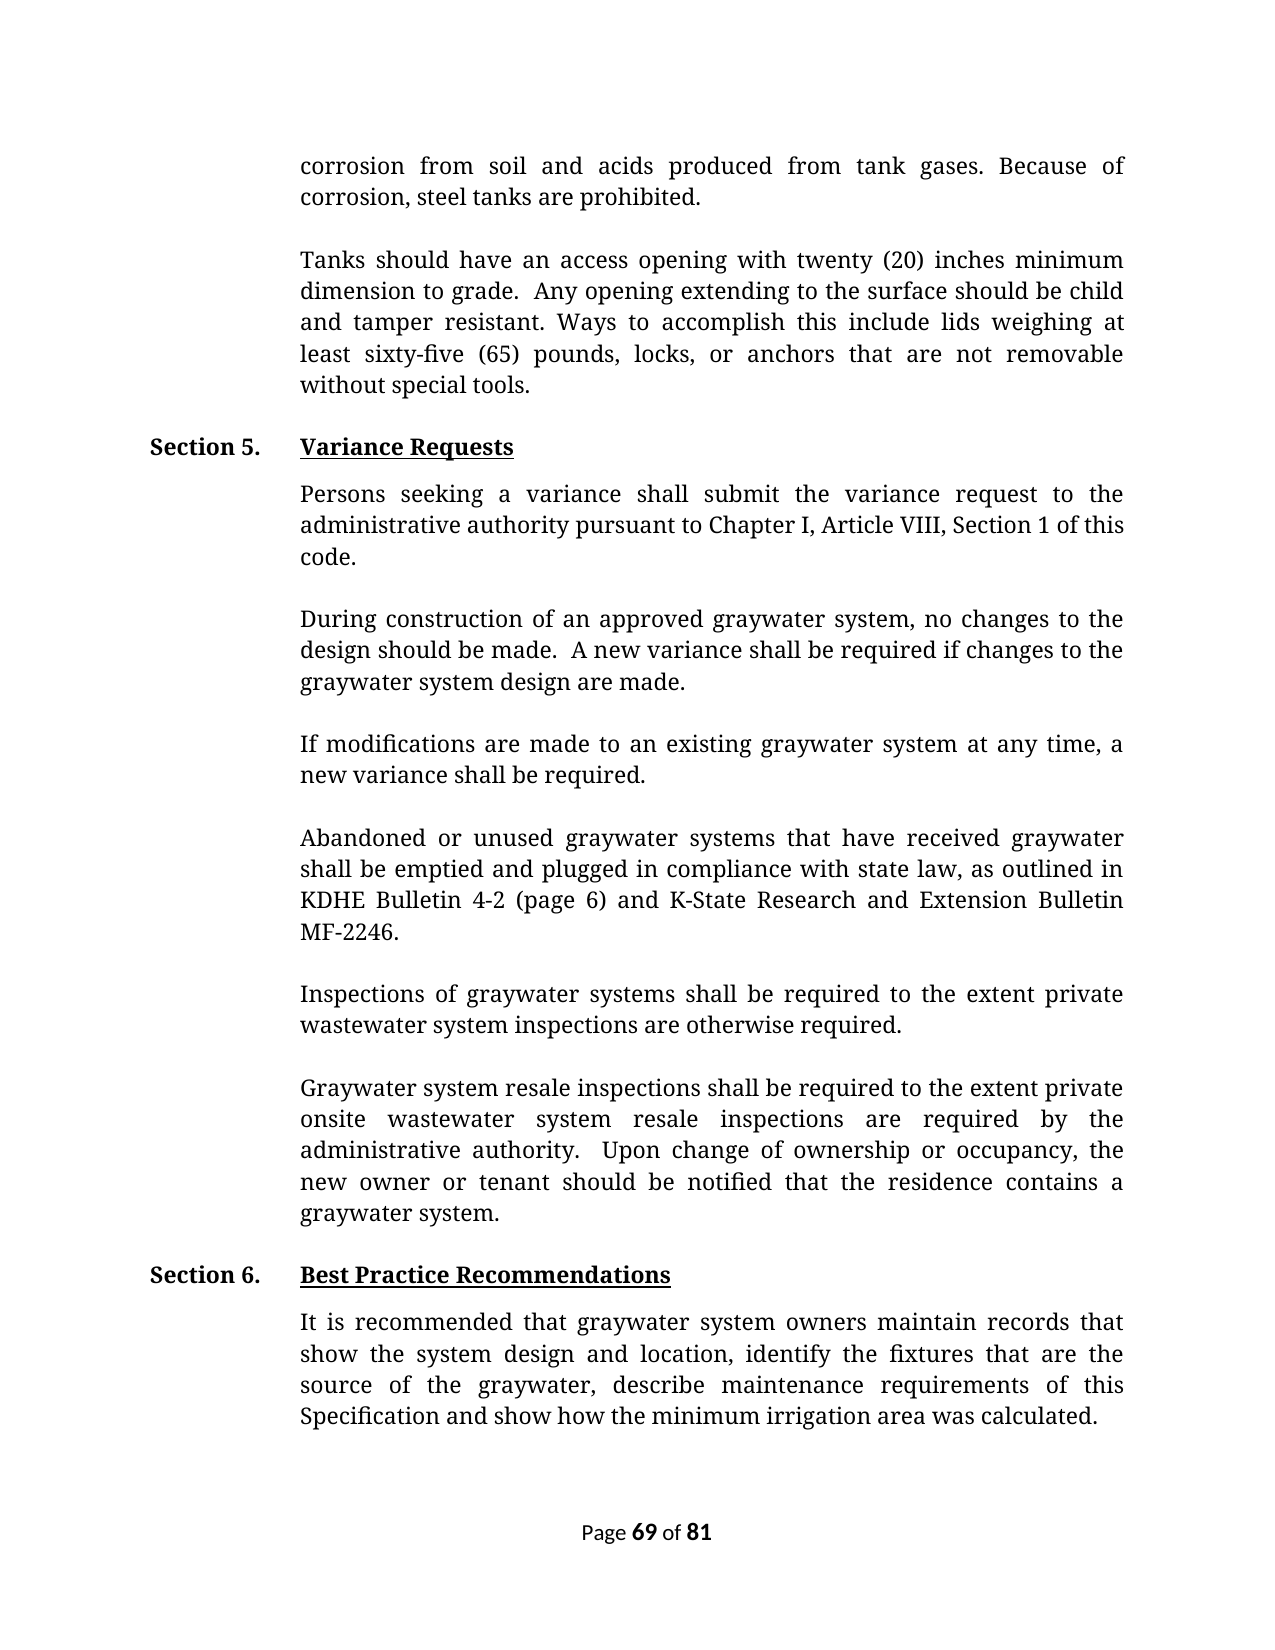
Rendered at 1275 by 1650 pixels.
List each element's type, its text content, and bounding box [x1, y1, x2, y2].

text Section 5. Variance Requests [150, 431, 1143, 462]
text Graywater system resale inspections shall be required to the extent private onsite wastewater system resale inspections are required by the administrative authority. Upon change of ownership or occupancy, the new owner or tenant should be notified that the residence contains a graywater system. [300, 1072, 1125, 1228]
text Inspections of graywater systems shall be required to the extent private wastewater system inspections are otherwise required. [300, 978, 1125, 1041]
text Tanks should have an access opening with twenty (20) inches minimum dimension to grade. Any opening extending to the surface should be child and tamper resistant. Ways to accomplish this include lids weighing at least sixty-five (65) pounds, locks, or anchors that are not removable without special tools. [300, 244, 1125, 400]
text During construction of an approved graywater system, no changes to the design should be made. A new variance shall be required if changes to the graywater system design are made. [300, 603, 1125, 697]
text Section 6. Best Practice Recommendations [150, 1259, 1143, 1291]
text If modifications are made to an existing graywater system at any time, a new variance shall be required. [300, 728, 1125, 791]
text Abandoned or unused graywater systems that have received graywater shall be emptied and plugged in compliance with state law, as outlined in KDHE Bulletin 4-2 (page 6) and K-State Research and Extension Bulletin MF-2246. [300, 822, 1125, 947]
text It is recommended that graywater system owners maintain records that show the system design and location, identify the fixtures that are the source of the graywater, describe maintenance requirements of this Specification and show how the minimum irrigation area was calculated. [300, 1306, 1125, 1431]
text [300, 150, 1125, 212]
text Persons seeking a variance shall submit the variance request to the administrative authority pursuant to Chapter I, Article VIII, Section 1 of this code. [300, 478, 1125, 572]
